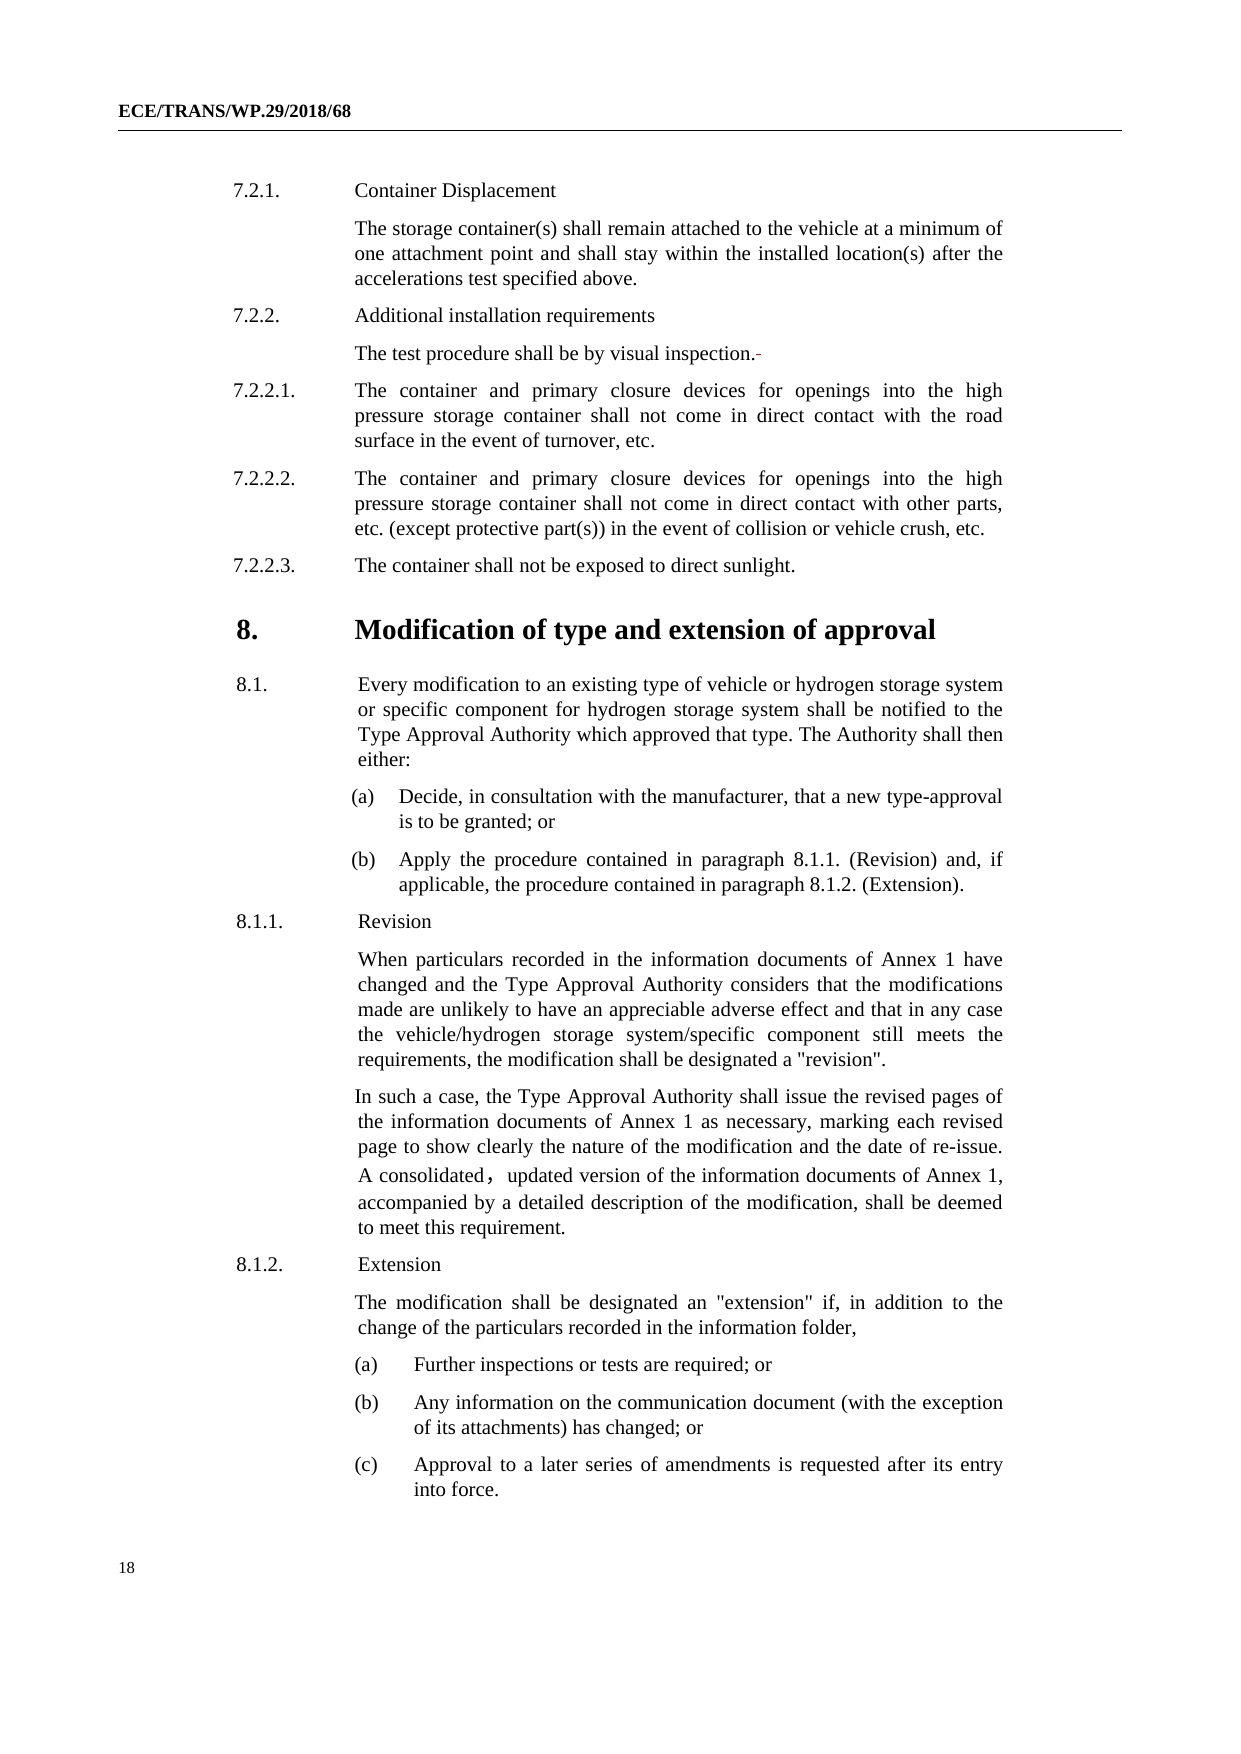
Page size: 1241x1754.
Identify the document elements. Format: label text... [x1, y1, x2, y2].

text The test procedure shall be by visual inspection. [354, 340, 1004, 365]
text The storage container(s) shall remain attached to the vehicle at a minimum of one attachment point and shall stay within the installed location(s) after the accelerations test specified above. [354, 215, 1004, 290]
text (a) Further inspections or tests are required; or [354, 1351, 1004, 1376]
text (b) Any information on the communication document (with the exception of its attachments) has changed; or [354, 1389, 1004, 1439]
text 7.2.2.3. The container shall not be exposed to direct sunlight. [233, 552, 1004, 577]
text 8. Modification of type and extension of approval [236, 615, 1004, 646]
text 7.2.1. Container Displacement [233, 177, 1004, 202]
text 8.1.2. Extension [236, 1251, 1004, 1276]
text 8.1. Every modification to an existing type of vehicle or hydrogen storage system or specific component for hydrogen storage system shall be notified to the Type Approval Authority which approved that type. The Authority shall then either: [236, 671, 1004, 771]
text 7.2.2.1. The container and primary closure devices for openings into the high pressure storage container shall not come in direct contact with the road surface in the event of turnover, etc. [233, 377, 1004, 452]
text 7.2.2. Additional installation requirements [233, 302, 1004, 327]
text The modification shall be designated an "extension" if, in addition to the change of the particulars recorded in the information folder, [354, 1289, 1004, 1339]
text (b) Apply the procedure contained in paragraph 8.1.1. (Revision) and, if applicable, the procedure contained in paragraph 8.1.2. (Extension). [351, 846, 1004, 896]
text (a) Decide, in consultation with the manufacturer, that a new type-approval is to be granted; or [351, 783, 1004, 833]
text 7.2.2.2. The container and primary closure devices for openings into the high pressure storage container shall not come in direct contact with other parts, etc. (except protective part(s)) in the event of collision or vehicle crush, etc. [233, 465, 1004, 540]
text 8.1.1. Revision [236, 908, 1004, 933]
text When particulars recorded in the information documents of Annex 1 have changed and the Type Approval Authority considers that the modifications made are unlikely to have an appreciable adverse effect and that in any case the vehicle/hydrogen storage system/specific component still meets the requirements, the modification shall be designated a "revision". [236, 946, 1004, 1071]
text In such a case, the Type Approval Authority shall issue the revised pages of the information documents of Annex 1 as necessary, marking each revised page to show clearly the nature of the modification and the date of re-issue. A consolidated，updated version of the information documents of Annex 1, accompanied by a detailed description of the modification, shall be deemed to meet this requirement. [354, 1083, 1004, 1239]
text (c) Approval to a later series of amendments is requested after its entry into force. [354, 1451, 1004, 1501]
